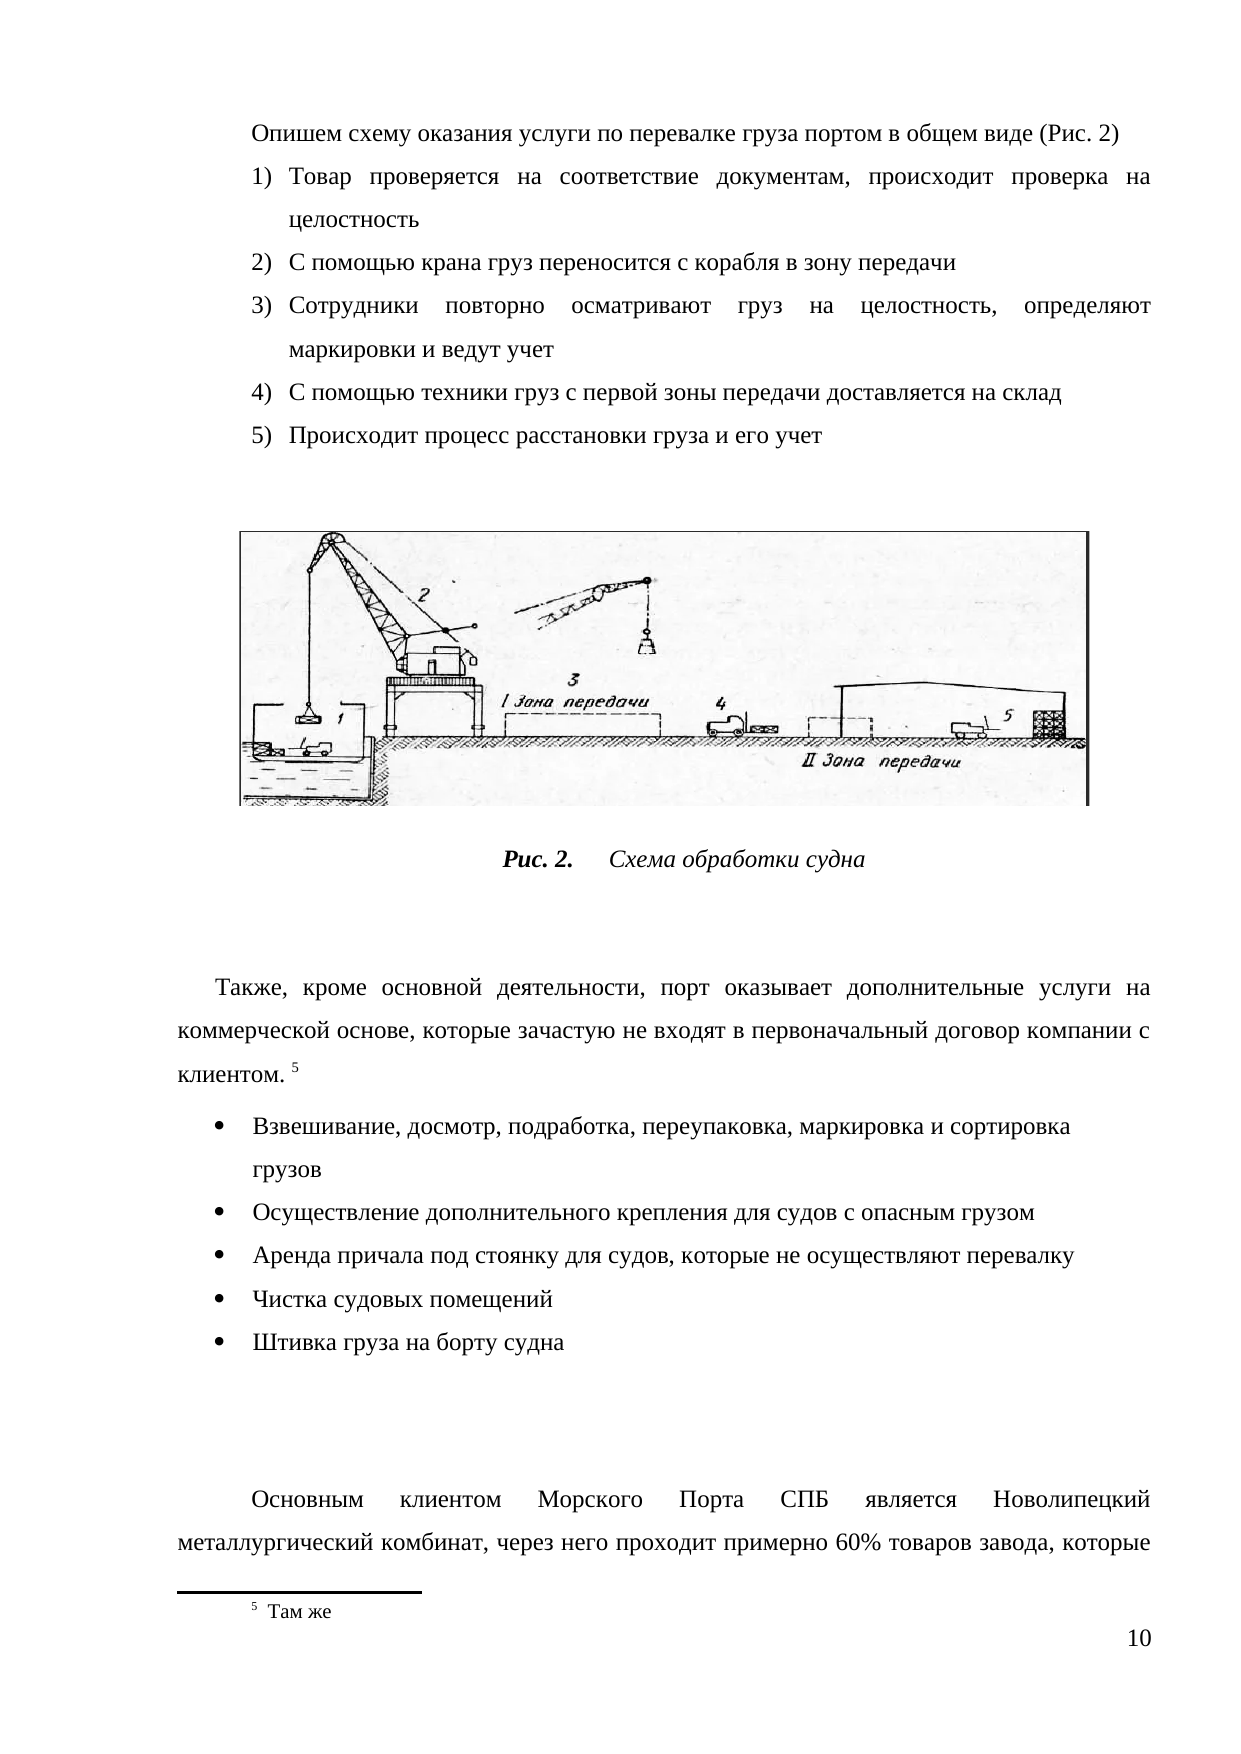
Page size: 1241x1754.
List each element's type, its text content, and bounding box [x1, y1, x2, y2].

text Также, кроме основной деятельности, порт оказывает дополнительные услуги на коммерческой основе, которые зачастую не входят в первоначальный договор компании с клиентом. [177, 972, 1152, 1087]
list Товар проверяется на соответствие документам, происходит проверка на целостность [251, 161, 1152, 233]
list Происходит процесс расстановки груза и его учет [251, 420, 1152, 449]
list Штивка груза на борту судна [215, 1327, 1097, 1356]
list Сотрудники повторно осматривают груз на целостность, определяют маркировки и ведут учет [251, 291, 1152, 362]
list Чистка судовых помещений [215, 1284, 1097, 1312]
text Опишем схему оказания услуги по перевалке груза портом в общем виде (Рис. 2) [177, 118, 1152, 147]
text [177, 1484, 1152, 1556]
list С помощью крана груз переносится с корабля в зону передачи [251, 247, 1152, 276]
text Схема обработки судна [218, 844, 1152, 873]
list С помощью техники груз с первой зоны передачи доставляется на склад [251, 377, 1152, 406]
list Осуществление дополнительного крепления для судов с опасным грузом [215, 1197, 1097, 1226]
picture [239, 531, 1090, 806]
list Аренда причала под стоянку для судов, которые не осуществляют перевалку [215, 1241, 1097, 1269]
list Взвешивание, досмотр, подработка, переупаковка, маркировка и сортировка грузов [215, 1111, 1097, 1183]
